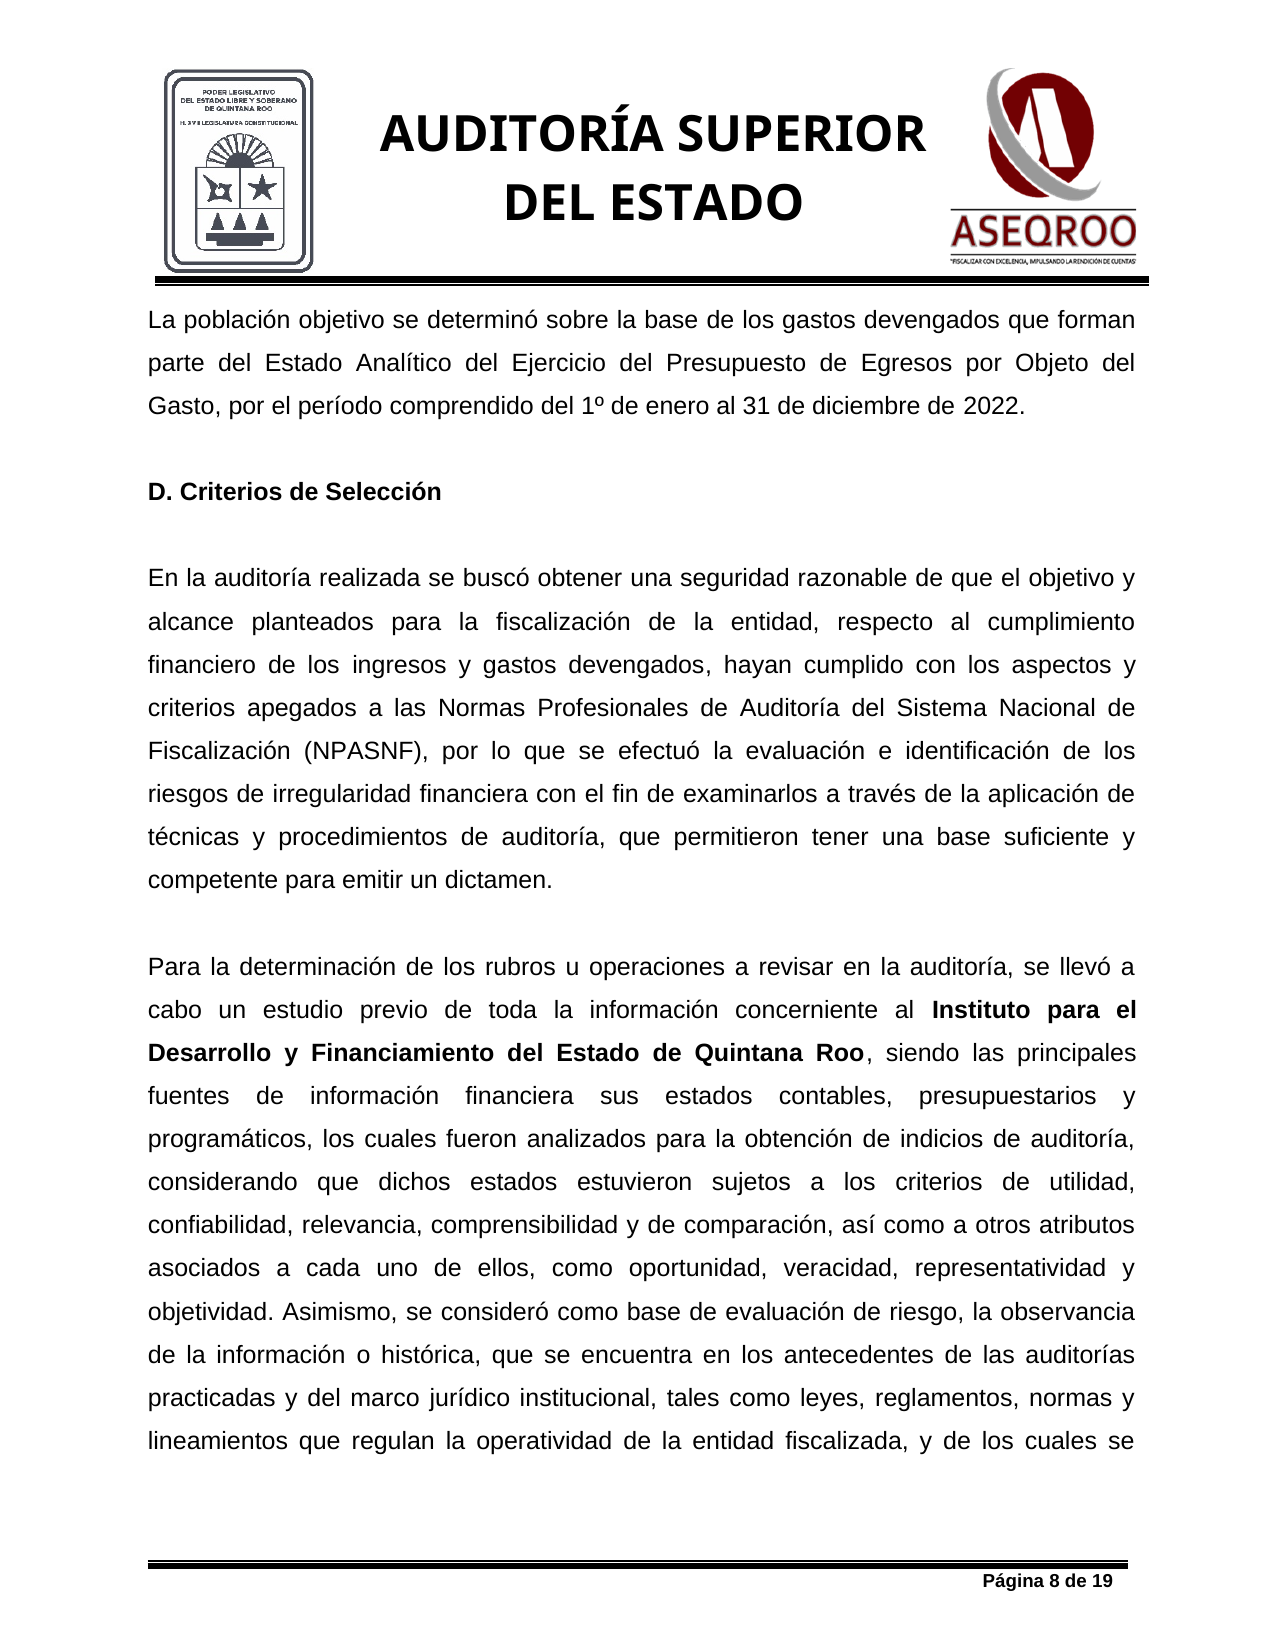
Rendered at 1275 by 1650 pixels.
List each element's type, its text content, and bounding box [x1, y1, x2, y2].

text En la auditoría realizada se buscó obtener una seguridad razonable de que el objetivo y alcance planteados para la fiscalización de la entidad, respecto al cumplimiento financiero de los ingresos y gastos devengados, hayan cumplido con los aspectos y criterios apegados a las Normas Profesionales de Auditoría del Sistema Nacional de Fiscalización (NPASNF), por lo que se efectuó la evaluación e identificación de los riesgos de irregularidad financiera con el fin de examinarlos a través de la aplicación de técnicas y procedimientos de auditoría, que permitieron tener una base suficiente y competente para emitir un dictamen. [148, 563, 1137, 894]
picture [950, 68, 1137, 265]
picture [162, 68, 314, 273]
text La población objetivo se determinó sobre la base de los gastos devengados que forman parte del Estado Analítico del Ejercicio del Presupuesto de Egresos por Objeto del Gasto, por el período comprendido del 1º de enero al 31 de diciembre de 2022. [148, 305, 1137, 420]
text D. Criterios de Selección [148, 477, 1137, 506]
